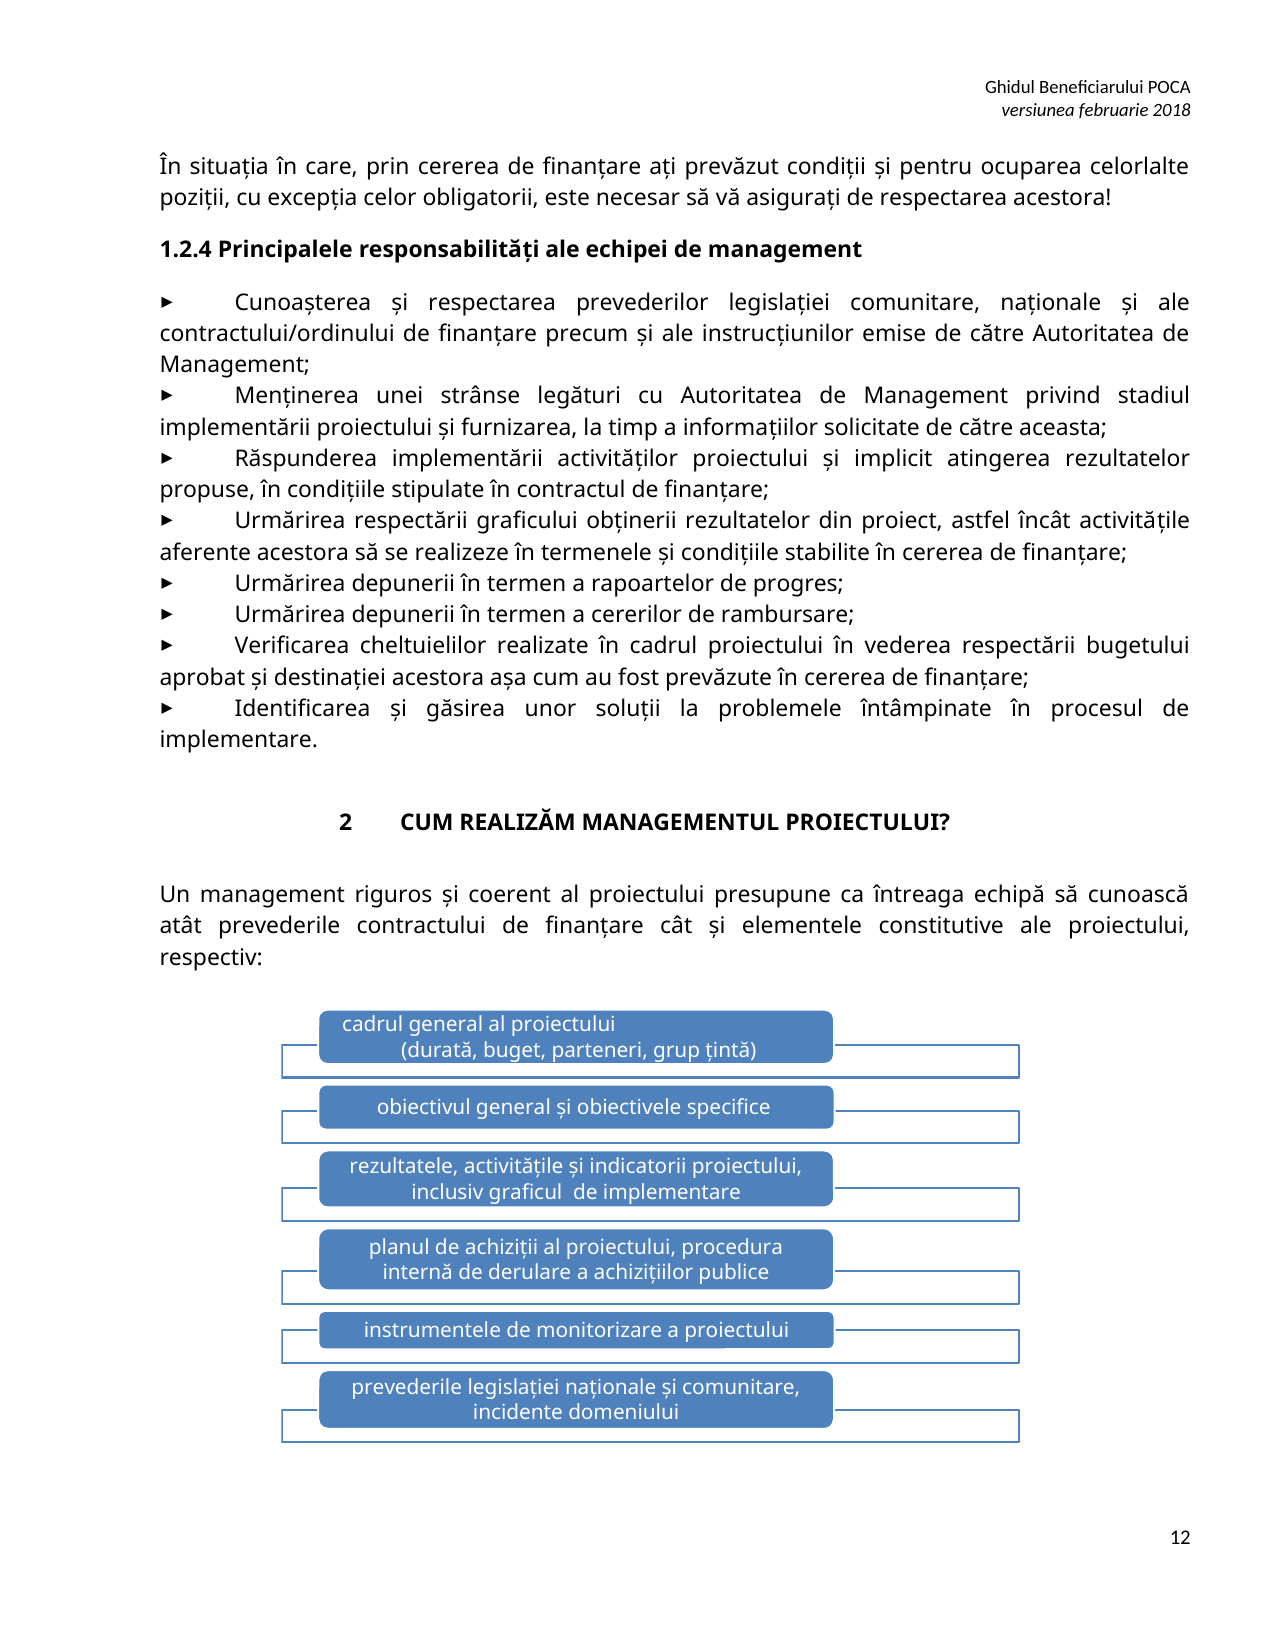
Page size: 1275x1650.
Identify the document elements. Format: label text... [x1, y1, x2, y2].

list Răspunderea implementării activităţilor proiectului și implicit atingerea rezultatelor propuse, în condiţiile stipulate în contractul de finanţare; [159, 442, 1191, 504]
list Menţinerea unei strânse legături cu Autoritatea de Management privind stadiul implementării proiectului și furnizarea, la timp a informaţiilor solicitate de către aceasta; [159, 379, 1191, 442]
list Identificarea şi găsirea unor soluții la problemele întâmpinate în procesul de implementare. [159, 692, 1191, 754]
text În situația în care, prin cererea de finanțare ați prevăzut condiții și pentru ocuparea celorlalte poziții, cu excepția celor obligatorii, este necesar să vă asigurați de respectarea acestora! [159, 150, 1191, 212]
list Urmărirea respectării graficului obținerii rezultatelor din proiect, astfel încât activităţile aferente acestora să se realizeze în termenele şi condiţiile stabilite în cererea de finanţare; [159, 504, 1191, 567]
text Un management riguros și coerent al proiectului presupune ca întreaga echipă să cunoască atât prevederile contractului de finanțare cât și elementele constitutive ale proiectului, respectiv: [159, 878, 1191, 972]
list Verificarea cheltuielilor realizate în cadrul proiectului în vederea respectării bugetului aprobat și destinației acestora așa cum au fost prevăzute în cererea de finanțare; [159, 629, 1191, 692]
subtitle CUM REALIZĂM MANAGEMENTUL PROIECTULUI? [98, 806, 1191, 837]
list Urmărirea depunerii în termen a cererilor de rambursare; [159, 598, 1191, 629]
text 1.2.4 Principalele responsabilități ale echipei de management [159, 233, 1191, 264]
list Urmărirea depunerii în termen a rapoartelor de progres; [159, 567, 1191, 598]
list Cunoașterea și respectarea prevederilor legislației comunitare, naționale și ale contractului/ordinului de finanţare precum și ale instrucţiunilor emise de către Autoritatea de Management; [159, 285, 1191, 379]
